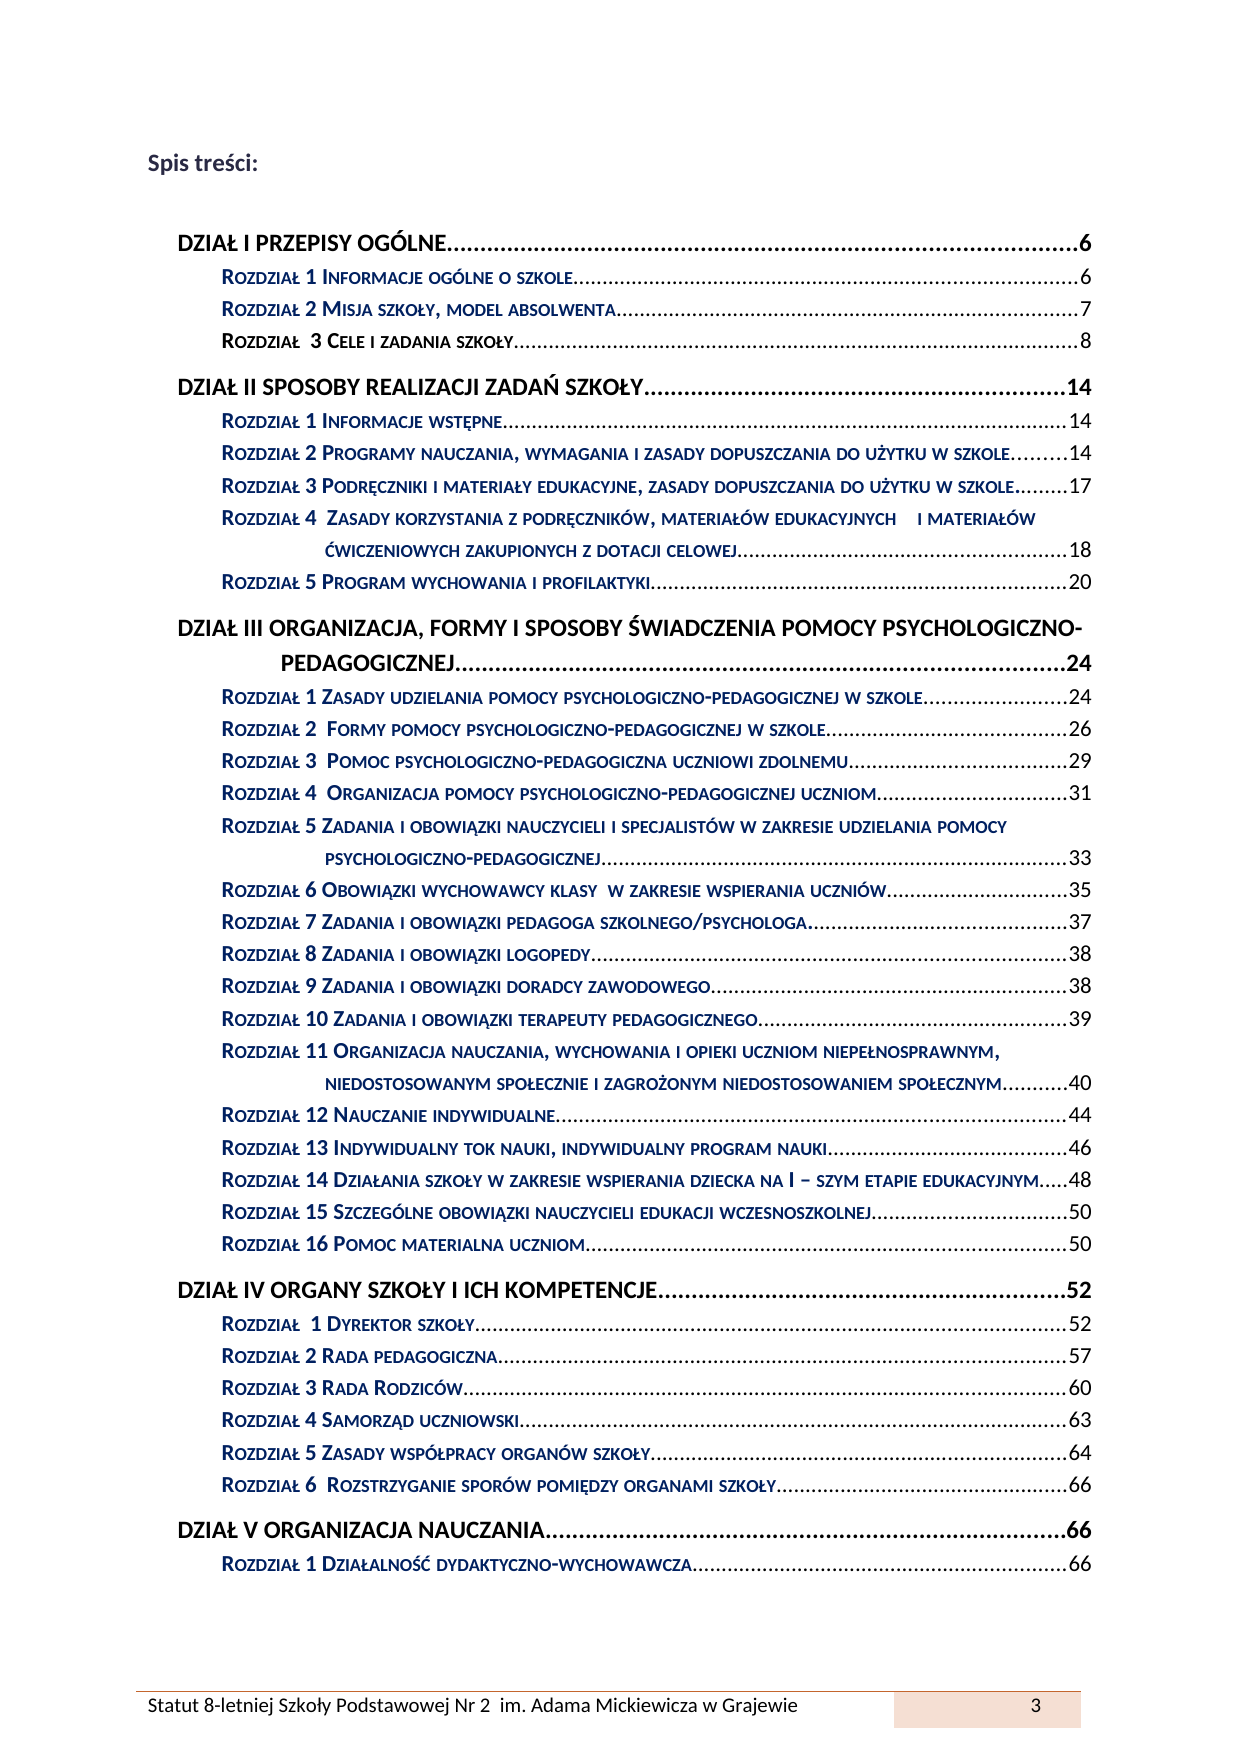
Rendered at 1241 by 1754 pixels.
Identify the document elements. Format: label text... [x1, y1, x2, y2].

text Rozdział 1 Zasady udzielania pomocy psychologiczno-pedagogicznej w szkole 24 [221, 682, 1093, 710]
text DZIAŁ III Organizacja, formy i sposoby świadczenia pomocy psychologiczno-pedagogicznej 24 [177, 612, 1093, 677]
text Rozdział 10 Zadania i obowiązki terapeuty pedagogicznego 39 [221, 1004, 1093, 1032]
text Rozdział 2 Programy nauczania, wymagania i zasady dopuszczania do użytku w szkole 14 [221, 438, 1093, 467]
text Rozdział 2 Misja szkoły, model absolwenta 7 [221, 294, 1093, 322]
text Rozdział 3 Rada Rodziców 60 [221, 1373, 1093, 1401]
text Rozdział 7 Zadania i obowiązki pedagoga szkolnego/psychologa. 37 [221, 907, 1093, 935]
text Rozdział 4 Organizacja pomocy psychologiczno-pedagogicznej uczniom 31 [221, 778, 1093, 807]
text Rozdział 3 Pomoc psychologiczno-pedagogiczna uczniowi zdolnemu 29 [221, 746, 1093, 774]
text Rozdział 6 Obowiązki wychowawcy klasy w zakresie wspierania uczniów 35 [221, 875, 1093, 903]
text Rozdział 15 Szczególne obowiązki nauczycieli edukacji wczesnoszkolnej 50 [221, 1197, 1093, 1225]
text Rozdział 2 Formy pomocy psychologiczno-pedagogicznej w szkole 26 [221, 714, 1093, 742]
text DZIAŁ II Sposoby realizacji zadań szkoły 14 [177, 371, 1093, 402]
text Rozdział 5 Program wychowania i profilaktyki 20 [221, 567, 1093, 595]
text DZIAŁ IV Organy szkoły i ich kompetencje 52 [177, 1274, 1093, 1304]
text Rozdział 5 Zadania i obowiązki nauczycieli i specjalistów w zakresie udzielania pomocy psychologiczno-pedagogicznej 33 [221, 811, 1093, 871]
text Rozdział 1 Informacje ogólne o szkole 6 [221, 262, 1093, 290]
text Rozdział 16 Pomoc materialna uczniom 50 [221, 1229, 1093, 1257]
text DZIAŁ I Przepisy ogólne 6 [177, 227, 1093, 258]
text Rozdział 4 Zasady korzystania z podręczników, materiałów edukacyjnych i materiałów ćwiczeniowych zakupionych z dotacji celowej 18 [221, 503, 1093, 563]
text Rozdział 6 Rozstrzyganie sporów pomiędzy organami szkoły 66 [221, 1470, 1093, 1498]
text Rozdział 11 Organizacja nauczania, wychowania i opieki uczniom niepełnosprawnym, niedostosowanym społecznie i zagrożonym niedostosowaniem społecznym 40 [221, 1036, 1093, 1096]
subtitle Spis treści: [148, 148, 1093, 178]
text Rozdział 13 Indywidualny tok nauki, indywidualny program nauki 46 [221, 1133, 1093, 1161]
text Rozdział 1 Informacje wstępne 14 [221, 406, 1093, 434]
text Rozdział 8 Zadania i obowiązki logopedy 38 [221, 939, 1093, 967]
text Rozdział 14 Działania szkoły w zakresie wspierania dziecka na I – szym etapie edukacyjnym 48 [221, 1165, 1093, 1193]
text Rozdział 9 Zadania i obowiązki doradcy zawodowego 38 [221, 972, 1093, 1000]
text Rozdział 2 Rada pedagogiczna 57 [221, 1341, 1093, 1369]
text DZIAŁ V Organizacja nauczania 66 [177, 1514, 1093, 1545]
text Rozdział 1 Dyrektor szkoły 52 [221, 1309, 1093, 1337]
text Rozdział 4 Samorząd uczniowski 63 [221, 1405, 1093, 1433]
text Rozdział 3 Cele i zadania szkoły 8 [221, 327, 1093, 355]
text Rozdział 1 Działalność dydaktyczno-wychowawcza 66 [221, 1549, 1093, 1577]
text Rozdział 5 Zasady współpracy organów szkoły 64 [221, 1438, 1093, 1466]
text Rozdział 3 Podręczniki i materiały edukacyjne, zasady dopuszczania do użytku w szkole. 17 [221, 471, 1093, 499]
text Rozdział 12 Nauczanie indywidualne 44 [221, 1100, 1093, 1128]
